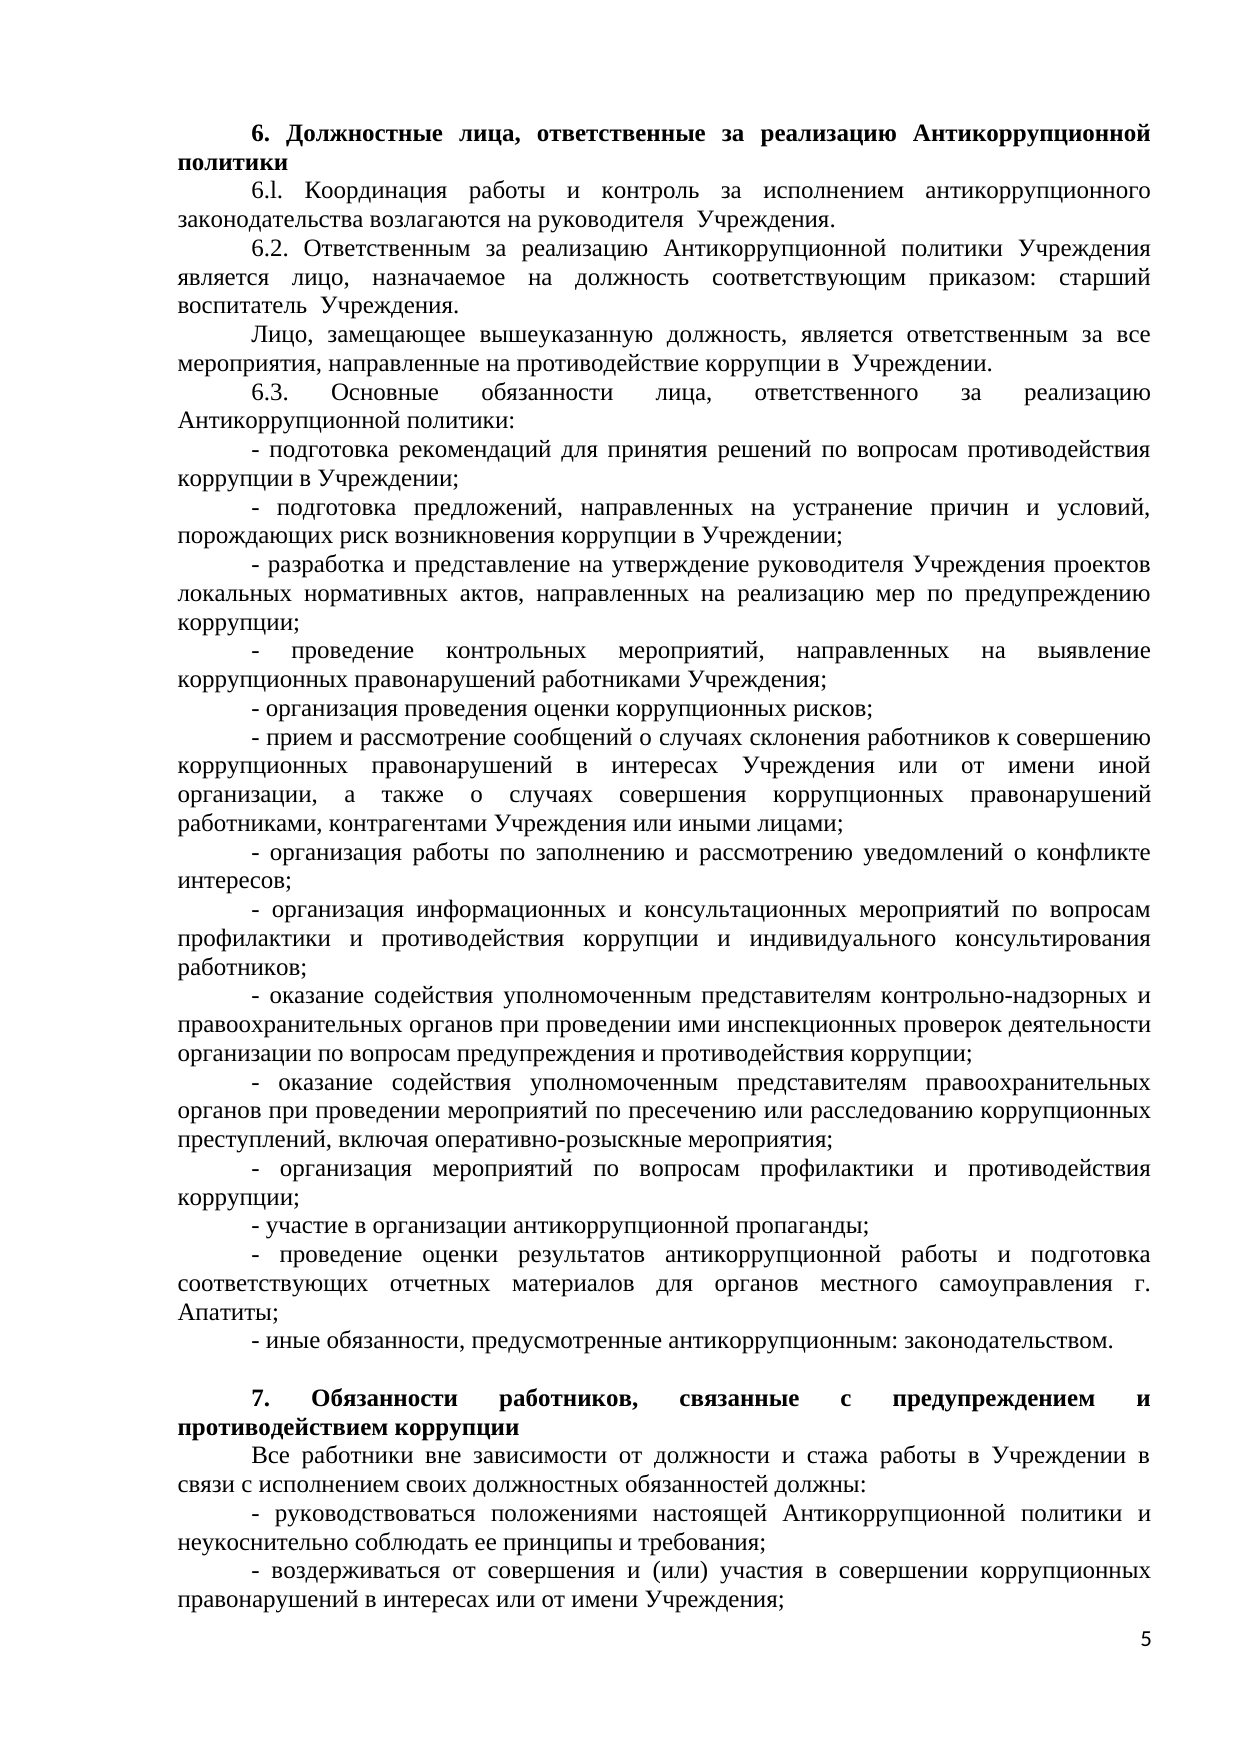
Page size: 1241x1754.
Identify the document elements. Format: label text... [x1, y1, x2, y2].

text Все работники вне зависимости от должности и стажа работы в Учреждении в связи с исполнением своих должностных обязанностей должны: [177, 1441, 1152, 1498]
text - воздерживаться от совершения и (или) участия в совершении коррупционных правонарушений в интересах или от имени Учреждения; [177, 1556, 1152, 1613]
text - прием и рассмотрение сообщений о случаях склонения работников к совершению коррупционных правонарушений в интересах Учреждения или от имени иной организации, а также о случаях совершения коррупционных правонарушений работниками, контрагентами Учреждения или иными лицами; [177, 722, 1152, 837]
text - проведение контрольных мероприятий, направленных на выявление коррупционных правонарушений работниками Учреждения; [177, 636, 1152, 693]
text - участие в организации антикоррупционной пропаганды; [177, 1211, 1152, 1239]
text 6. Должностные лица, ответственные за реализацию Антикоррупционной политики [177, 118, 1152, 176]
text - иные обязанности, предусмотренные антикоррупционным: законодательством. [177, 1326, 1152, 1354]
text Лицо, замещающее вышеуказанную должность, является ответственным за все мероприятия, направленные на противодействие коррупции в Учреждении. [177, 319, 1152, 377]
text - оказание содействия уполномоченным представителям контрольно-надзорных и правоохранительных органов при проведении ими инспекционных проверок деятельности организации по вопросам предупреждения и противодействия коррупции; [177, 981, 1152, 1067]
text - организация мероприятий по вопросам профилактики и противодействия коррупции; [177, 1153, 1152, 1211]
text - организация проведения оценки коррупционных рисков; [177, 693, 1152, 722]
text - оказание содействия уполномоченным представителям правоохранительных органов при проведении мероприятий по пресечению или расследованию коррупционных преступлений, включая оперативно-розыскные мероприятия; [177, 1067, 1152, 1153]
text - подготовка предложений, направленных на устранение причин и условий, порождающих риск возникновения коррупции в Учреждении; [177, 492, 1152, 549]
text 7. Обязанности работников, связанные с предупреждением и противодействием коррупции [177, 1383, 1152, 1441]
text - разработка и представление на утверждение руководителя Учреждения проектов локальных нормативных актов, направленных на реализацию мер по предупреждению коррупции; [177, 549, 1152, 636]
text - руководствоваться положениями настоящей Антикоррупционной политики и неукоснительно соблюдать ее принципы и требования; [177, 1498, 1152, 1556]
text - организация работы по заполнению и рассмотрению уведомлений о конфликте интересов; [177, 837, 1152, 894]
text 6.2. Ответственным за реализацию Антикоррупционной политики Учреждения является лицо, назначаемое на должность соответствующим приказом: старший воспитатель Учреждения. [177, 233, 1152, 319]
text 6.l. Координация работы и контроль за исполнением антикоррупционного законодательства возлагаются на руководителя Учреждения. [177, 176, 1152, 233]
text - проведение оценки результатов антикоррупционной работы и подготовка соответствующих отчетных материалов для органов местного самоуправления г. Апатиты; [177, 1239, 1152, 1326]
text - подготовка рекомендаций для принятия решений по вопросам противодействия коррупции в Учреждении; [177, 434, 1152, 492]
text - организация информационных и консультационных мероприятий по вопросам профилактики и противодействия коррупции и индивидуального консультирования работников; [177, 894, 1152, 981]
text 6.3. Основные обязанности лица, ответственного за реализацию Антикоррупционной политики: [177, 377, 1152, 434]
